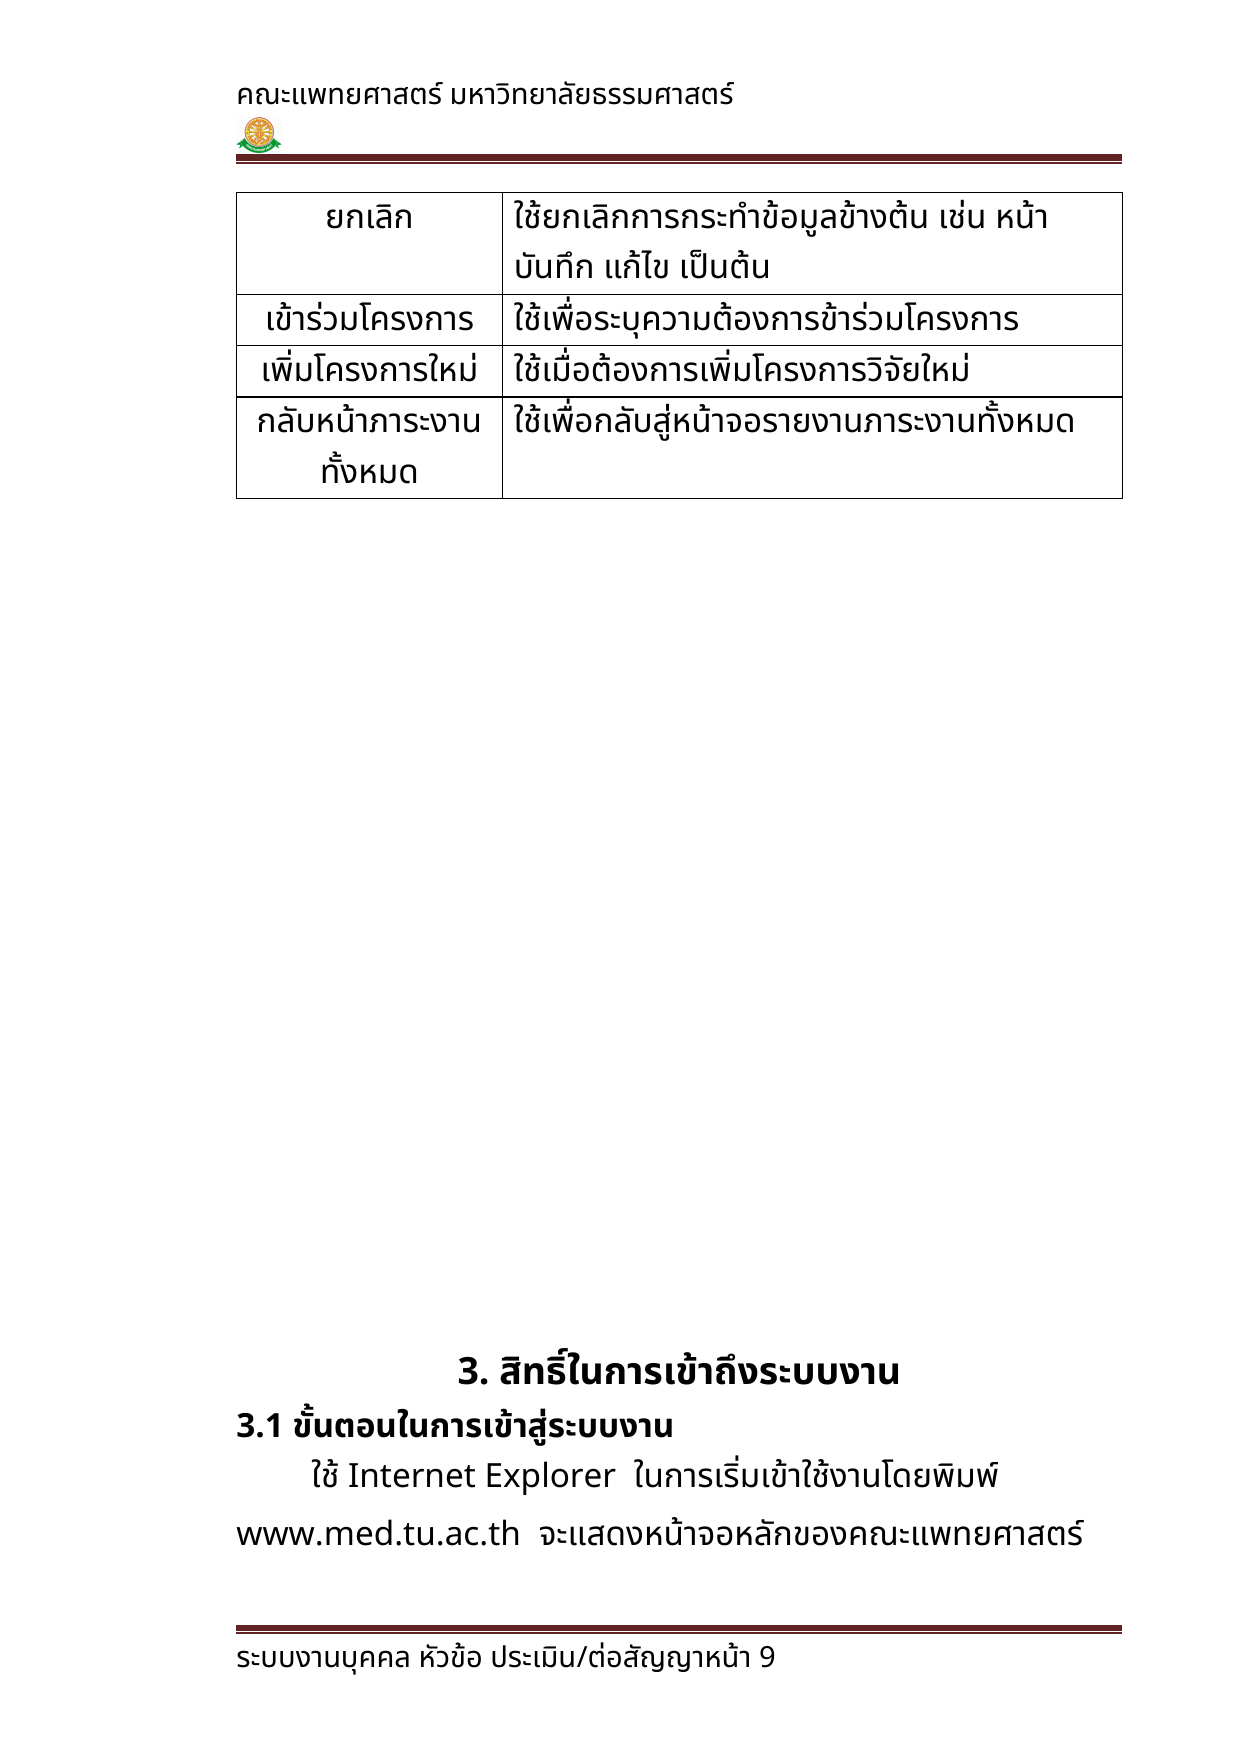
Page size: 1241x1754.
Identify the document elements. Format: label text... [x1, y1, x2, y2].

table_cell กลับหน้าภาระงานทั้งหมด [237, 398, 502, 498]
text 3.1 ขั้นตอนในการเข้าสู่ระบบงาน [236, 1401, 1122, 1452]
picture [236, 117, 282, 153]
table_cell ยกเลิก [237, 193, 502, 293]
table_cell ใช้เพื่อระบุความต้องการข้าร่วมโครงการ [503, 295, 1122, 345]
table_cell เข้าร่วมโครงการ [237, 295, 502, 345]
table_cell เพิ่มโครงการใหม่ [237, 346, 502, 396]
text 3. สิทธิ์ในการเข้าถึงระบบงาน [236, 1344, 1122, 1401]
table_cell ใช้ยกเลิกการกระทำข้อมูลข้างต้น เช่น หน้าบันทึก แก้ไข เป็นต้น [503, 193, 1122, 293]
table_cell ใช้เพื่อกลับสู่หน้าจอรายงานภาระงานทั้งหมด [503, 398, 1122, 498]
table_cell ใช้เมื่อต้องการเพิ่มโครงการวิจัยใหม่ [503, 346, 1122, 396]
